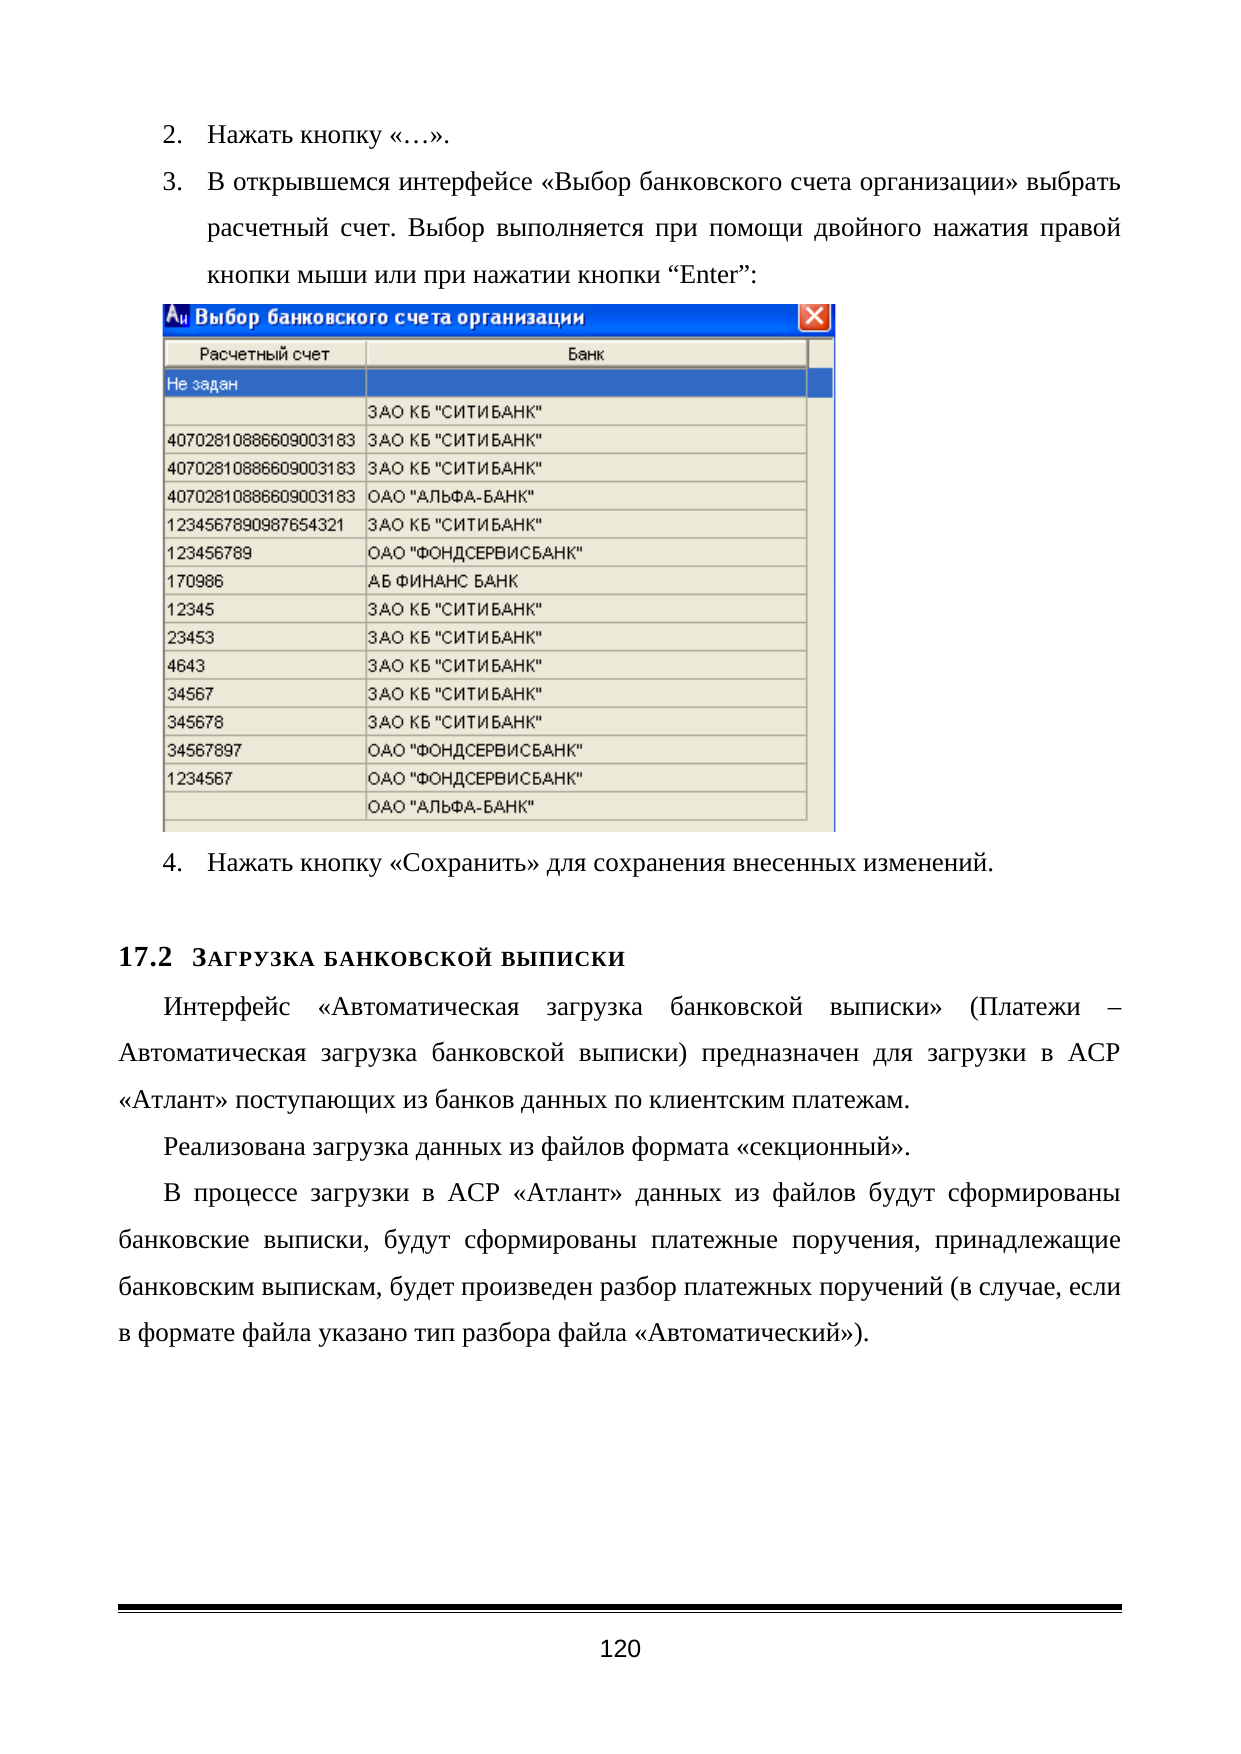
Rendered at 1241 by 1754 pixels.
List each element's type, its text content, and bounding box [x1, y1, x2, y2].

picture [162, 304, 836, 832]
list Нажать кнопку «…». [162, 118, 1122, 149]
list Нажать кнопку «Сохранить» для сохранения внесенных изменений. [162, 846, 1122, 877]
list В открывшемся интерфейсе «Выбор банковского счета организации» выбрать расчетный счет. Выбор выполняется при помощи двойного нажатия правой кнопки мыши или при нажатии кнопки “Enter”: [162, 165, 1122, 289]
subtitle Загрузка банковской выписки [118, 939, 1122, 973]
text Интерфейс «Автоматическая загрузка банковской выписки» (Платежи – Автоматическая загрузка банковской выписки) предназначен для загрузки в АСР «Атлант» поступающих из банков данных по клиентским платежам. [118, 990, 1122, 1114]
text Реализована загрузка данных из файлов формата «секционный». [118, 1130, 1122, 1161]
text В процессе загрузки в АСР «Атлант» данных из файлов будут сформированы банковские выписки, будут сформированы платежные поручения, принадлежащие банковским выпискам, будет произведен разбор платежных поручений (в случае, если в формате файла указано тип разбора файла «Автоматический»). [118, 1177, 1122, 1348]
